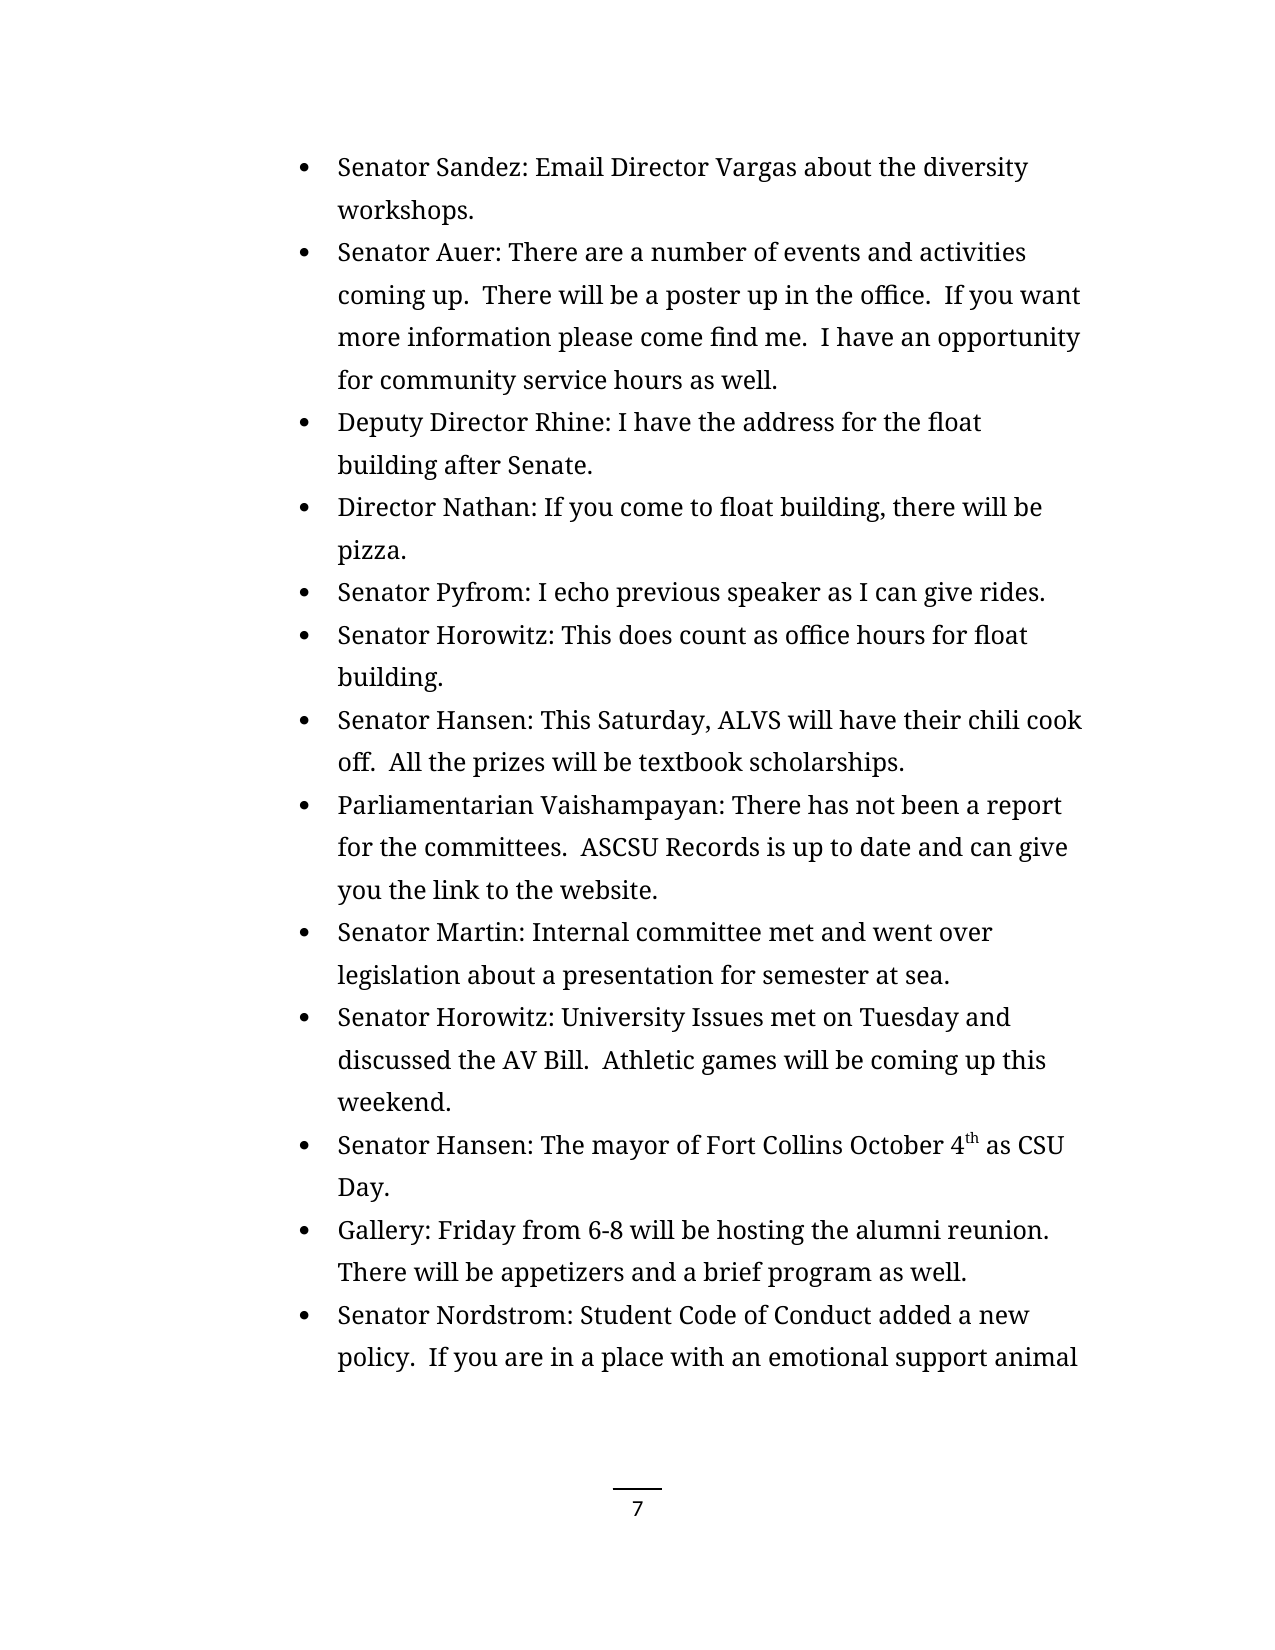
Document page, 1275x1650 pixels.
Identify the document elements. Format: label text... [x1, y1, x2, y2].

list Gallery: Friday from 6-8 will be hosting the alumni reunion. There will be appetizers and a brief program as well. [300, 1212, 1087, 1289]
list Senator Horowitz: This does count as office hours for float building. [300, 617, 1087, 694]
list Parliamentarian Vaishampayan: There has not been a report for the committees. ASCSU Records is up to date and can give you the link to the website. [300, 787, 1087, 907]
list Senator Martin: Internal committee met and went over legislation about a presentation for semester at sea. [300, 915, 1087, 992]
list Senator Horowitz: University Issues met on Tuesday and discussed the AV Bill. Athletic games will be coming up this weekend. [300, 1000, 1087, 1119]
list Senator Auer: There are a number of events and activities coming up. There will be a poster up in the office. If you want more information please come find me. I have an opportunity for community service hours as well. [300, 235, 1087, 397]
list Senator Hansen: This Saturday, ALVS will have their chili cook off. All the prizes will be textbook scholarships. [300, 702, 1087, 779]
list Deputy Director Rhine: I have the address for the float building after Senate. [300, 405, 1087, 482]
list Senator Sandez: Email Director Vargas about the diversity workshops. [300, 150, 1087, 227]
list Senator Pyfrom: I echo previous speaker as I can give rides. [300, 575, 1087, 609]
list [300, 1297, 1087, 1374]
list Director Nathan: If you come to float building, there will be pizza. [300, 490, 1087, 567]
list Senator Hansen: The mayor of Fort Collins October 4th as CSU Day. [300, 1127, 1087, 1204]
